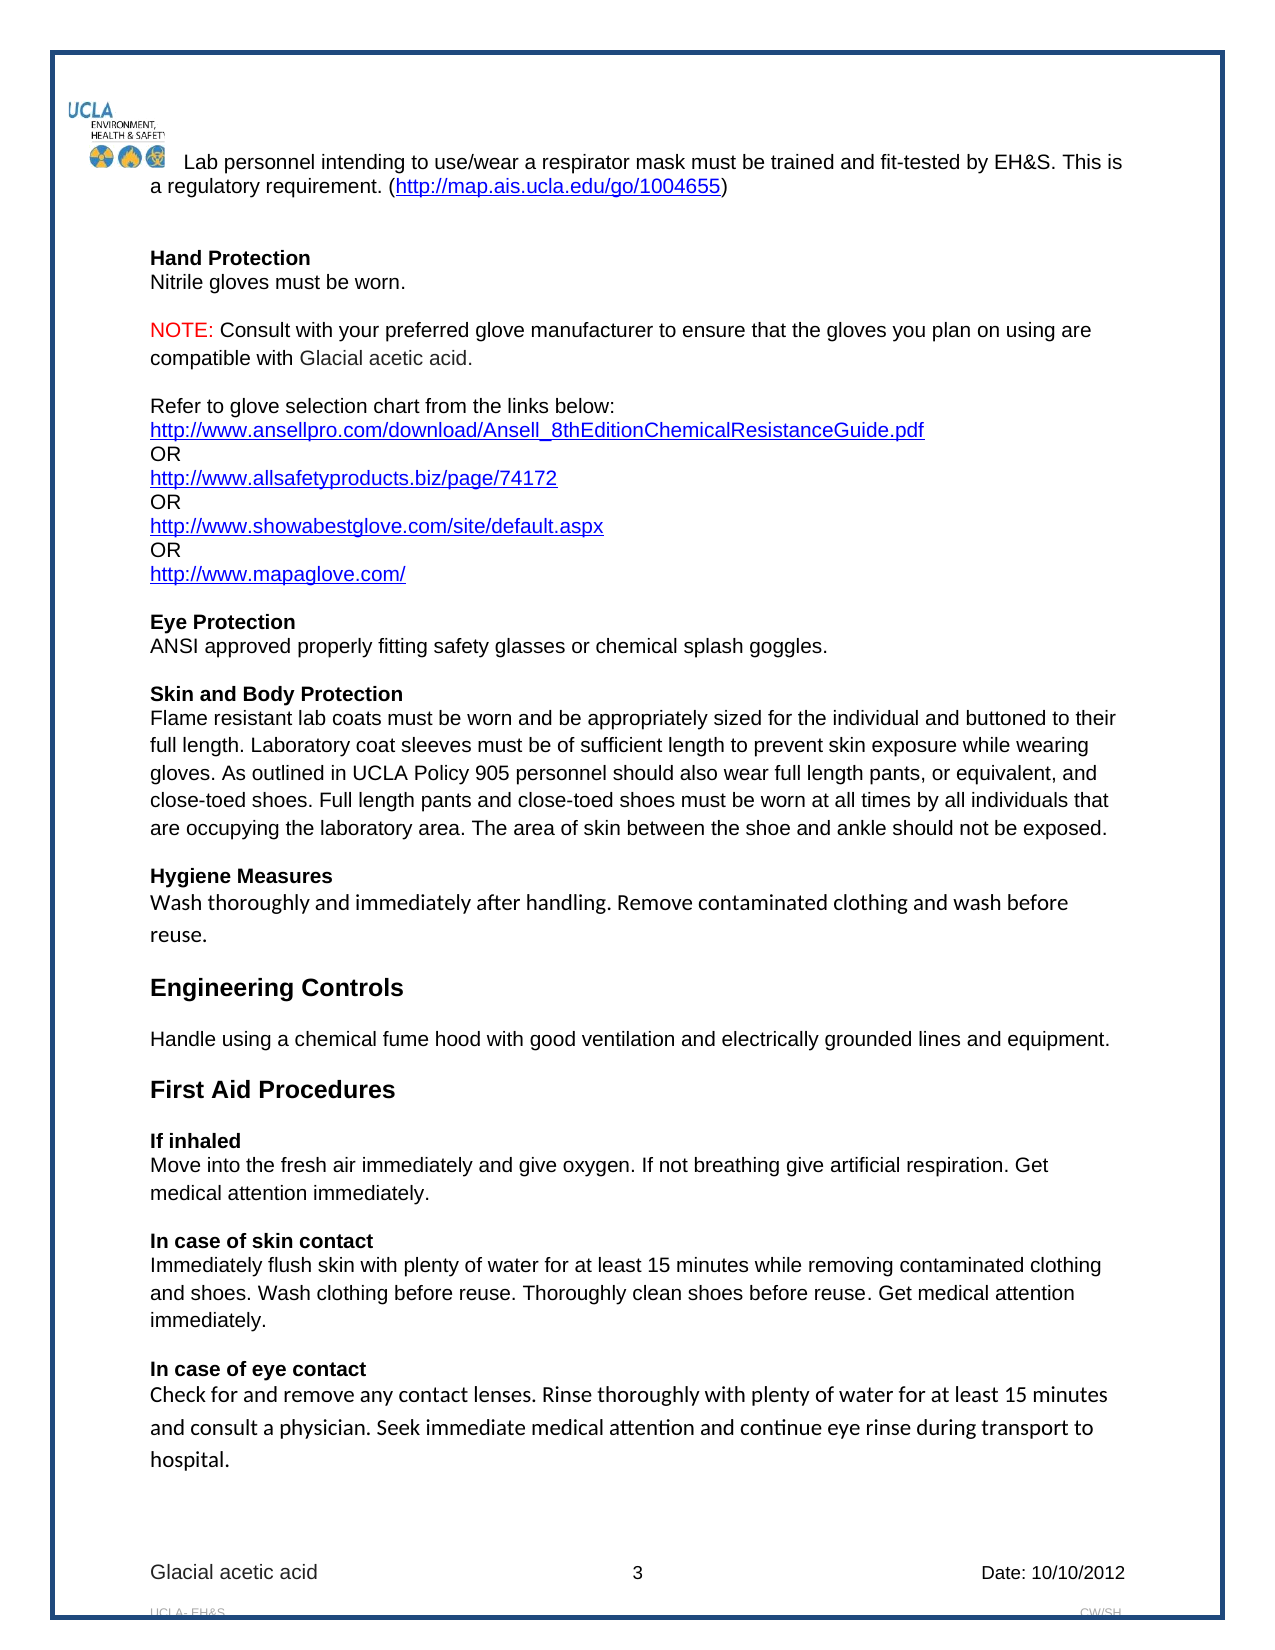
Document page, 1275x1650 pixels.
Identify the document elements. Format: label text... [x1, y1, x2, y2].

text Refer to glove selection chart from the links below: [150, 394, 1125, 418]
text OR [150, 442, 1125, 466]
text First Aid Procedures [150, 1076, 1125, 1104]
text OR [150, 490, 1125, 514]
text In case of eye contact [150, 1356, 1125, 1380]
text NOTE: Consult with your preferred glove manufacturer to ensure that the gloves you plan on using are compatible with Glacial acetic acid. [150, 318, 1125, 369]
text http://www.ansellpro.com/download/Ansell_8thEditionChemicalResistanceGuide.pdf [150, 418, 1125, 442]
text Skin and Body Protection [150, 682, 1125, 706]
text http://www.allsafetyproducts.biz/page/74172 [150, 466, 1125, 490]
text http://www.mapaglove.com/ [150, 562, 1125, 586]
text Eye Protection [150, 609, 1125, 633]
text If inhaled [150, 1129, 1125, 1153]
text In case of skin contact [150, 1229, 1125, 1253]
text http://www.showabestglove.com/site/default.aspx [150, 514, 1125, 538]
text OR [150, 538, 1125, 562]
text Lab personnel intending to use/wear a respirator mask must be trained and fit-tested by EH&S. This is a regulatory requirement. (http://map.ais.ucla.edu/go/1004655) [150, 150, 1125, 198]
text Hand Protection [150, 246, 1125, 270]
text Hygiene Measures [150, 864, 1125, 888]
text Engineering Controls [150, 973, 1125, 1002]
picture [67, 101, 164, 167]
